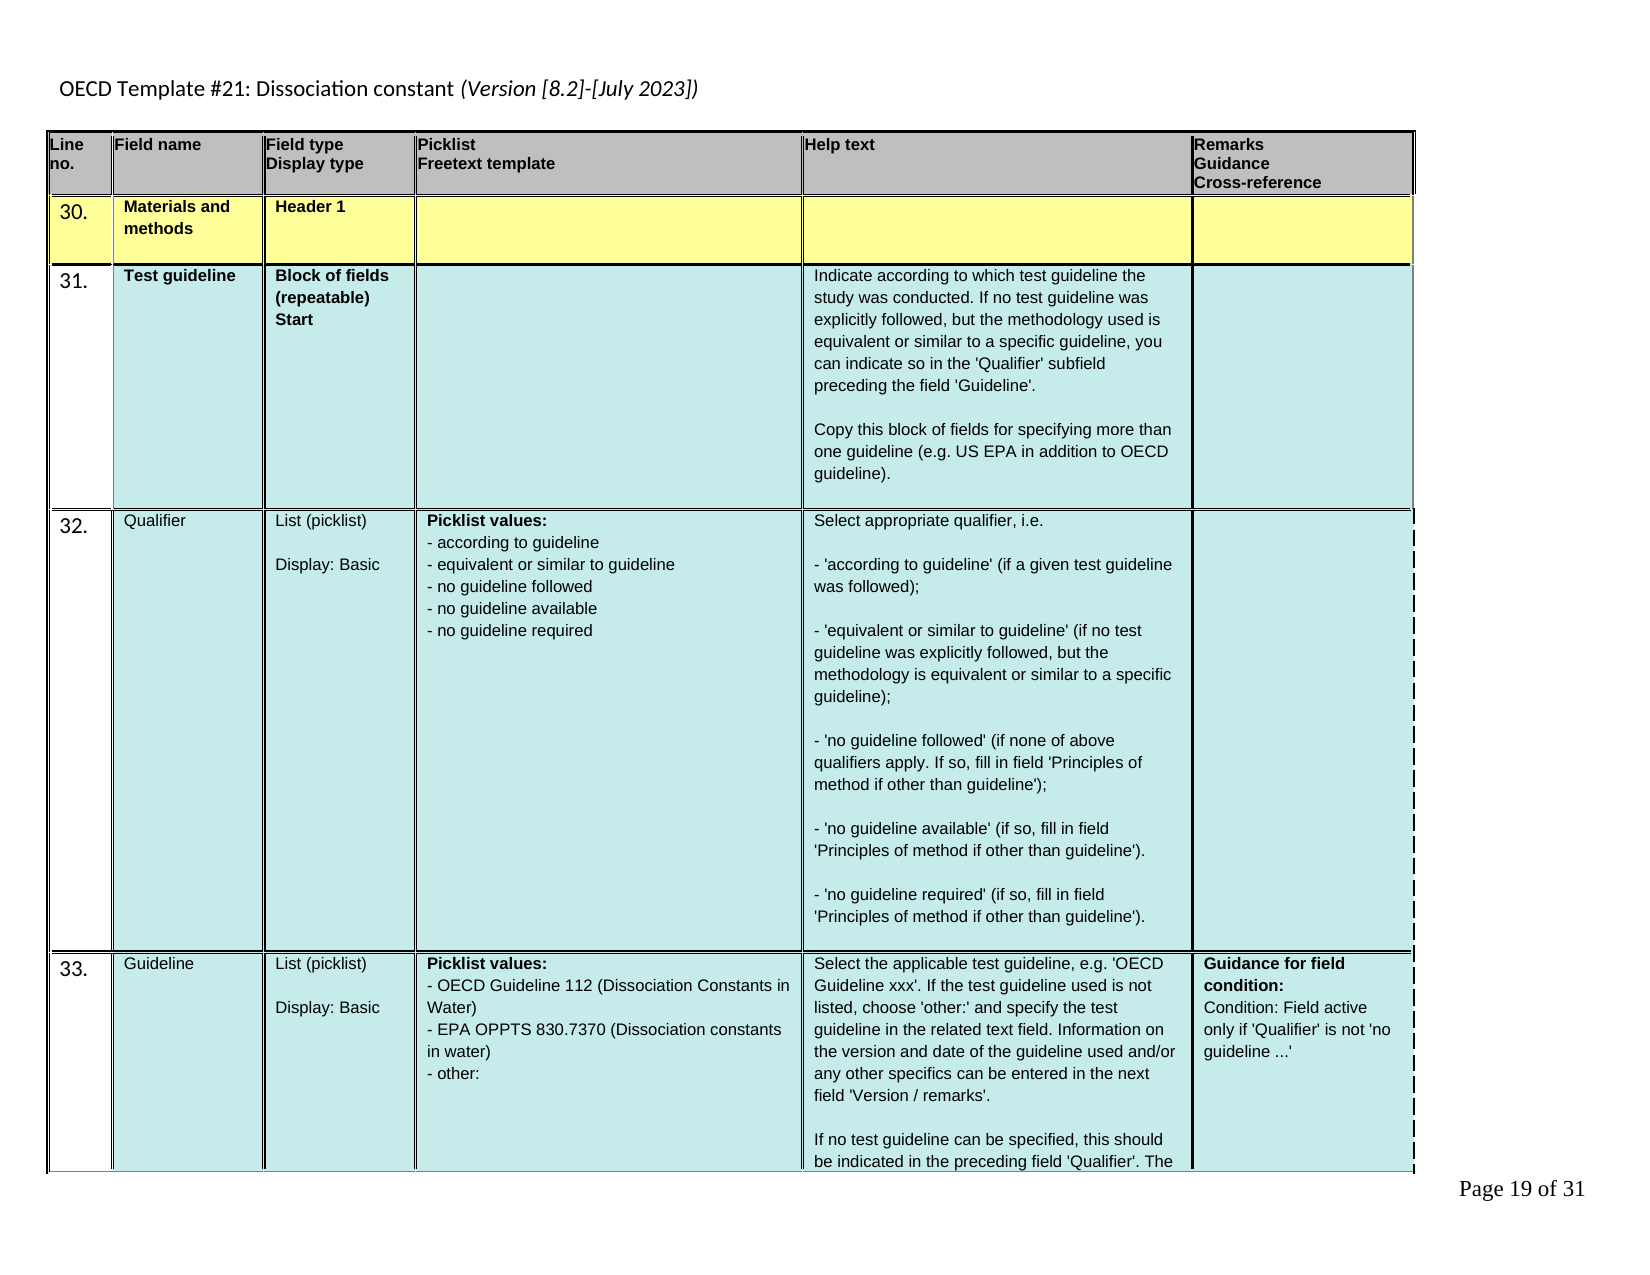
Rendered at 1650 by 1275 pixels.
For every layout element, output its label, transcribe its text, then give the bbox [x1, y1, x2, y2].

table_header Field name [113, 132, 264, 194]
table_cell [803, 954, 1192, 1171]
table_cell Block of fields (repeatable) Start [266, 266, 414, 508]
table_cell [1194, 263, 1414, 508]
table_cell Header 1 [266, 197, 414, 263]
table_header Field type Display type [264, 133, 416, 194]
table_cell List (picklist) Display: Basic [264, 954, 416, 1171]
table_cell [417, 266, 801, 508]
table_cell [48, 508, 112, 950]
table_cell [1192, 194, 1414, 263]
table_cell List (picklist) Display: Basic [266, 511, 414, 950]
table_cell [1192, 508, 1414, 950]
table_cell Guideline [113, 950, 264, 1171]
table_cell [416, 954, 803, 1171]
table_cell [48, 263, 111, 508]
table_cell Qualifier [114, 511, 262, 950]
table_cell Indicate according to which test guideline the study was conducted. If no test guideline was explicitly followed, but the methodology used is equivalent or similar to a specific guideline, you can indicate so in the 'Qualifier' subfield preceding the field 'Guideline'. Copy this block of fields for specifying more than one guideline (e.g. US EPA in addition to OECD guideline). [804, 266, 1191, 508]
table_cell Materials and methods [114, 197, 262, 263]
table_cell [50, 950, 112, 1171]
table_header Remarks Guidance Cross-reference [1192, 133, 1412, 194]
table_cell Picklist values: - according to guideline - equivalent or similar to guideline - no guideline followed - no guideline available - no guideline required [417, 511, 801, 950]
table_cell Test guideline [114, 266, 262, 508]
table_header Picklist Freetext template [416, 133, 803, 194]
table_header Line no. [50, 133, 112, 194]
table_cell [417, 197, 801, 263]
table_cell [48, 194, 112, 263]
table_cell Select appropriate qualifier, i.e. - 'according to guideline' (if a given test guideline was followed); - 'equivalent or similar to guideline' (if no test guideline was explicitly followed, but the methodology is equivalent or similar to a specific guideline); - 'no guideline followed' (if none of above qualifiers apply. If so, fill in field 'Principles of method if other than guideline'); - 'no guideline available' (if so, fill in field 'Principles of method if other than guideline'). - 'no guideline required' (if so, fill in field 'Principles of method if other than guideline'). [804, 511, 1191, 950]
table_cell [804, 197, 1191, 263]
table_header Help text [803, 133, 1192, 194]
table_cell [1192, 950, 1414, 1171]
